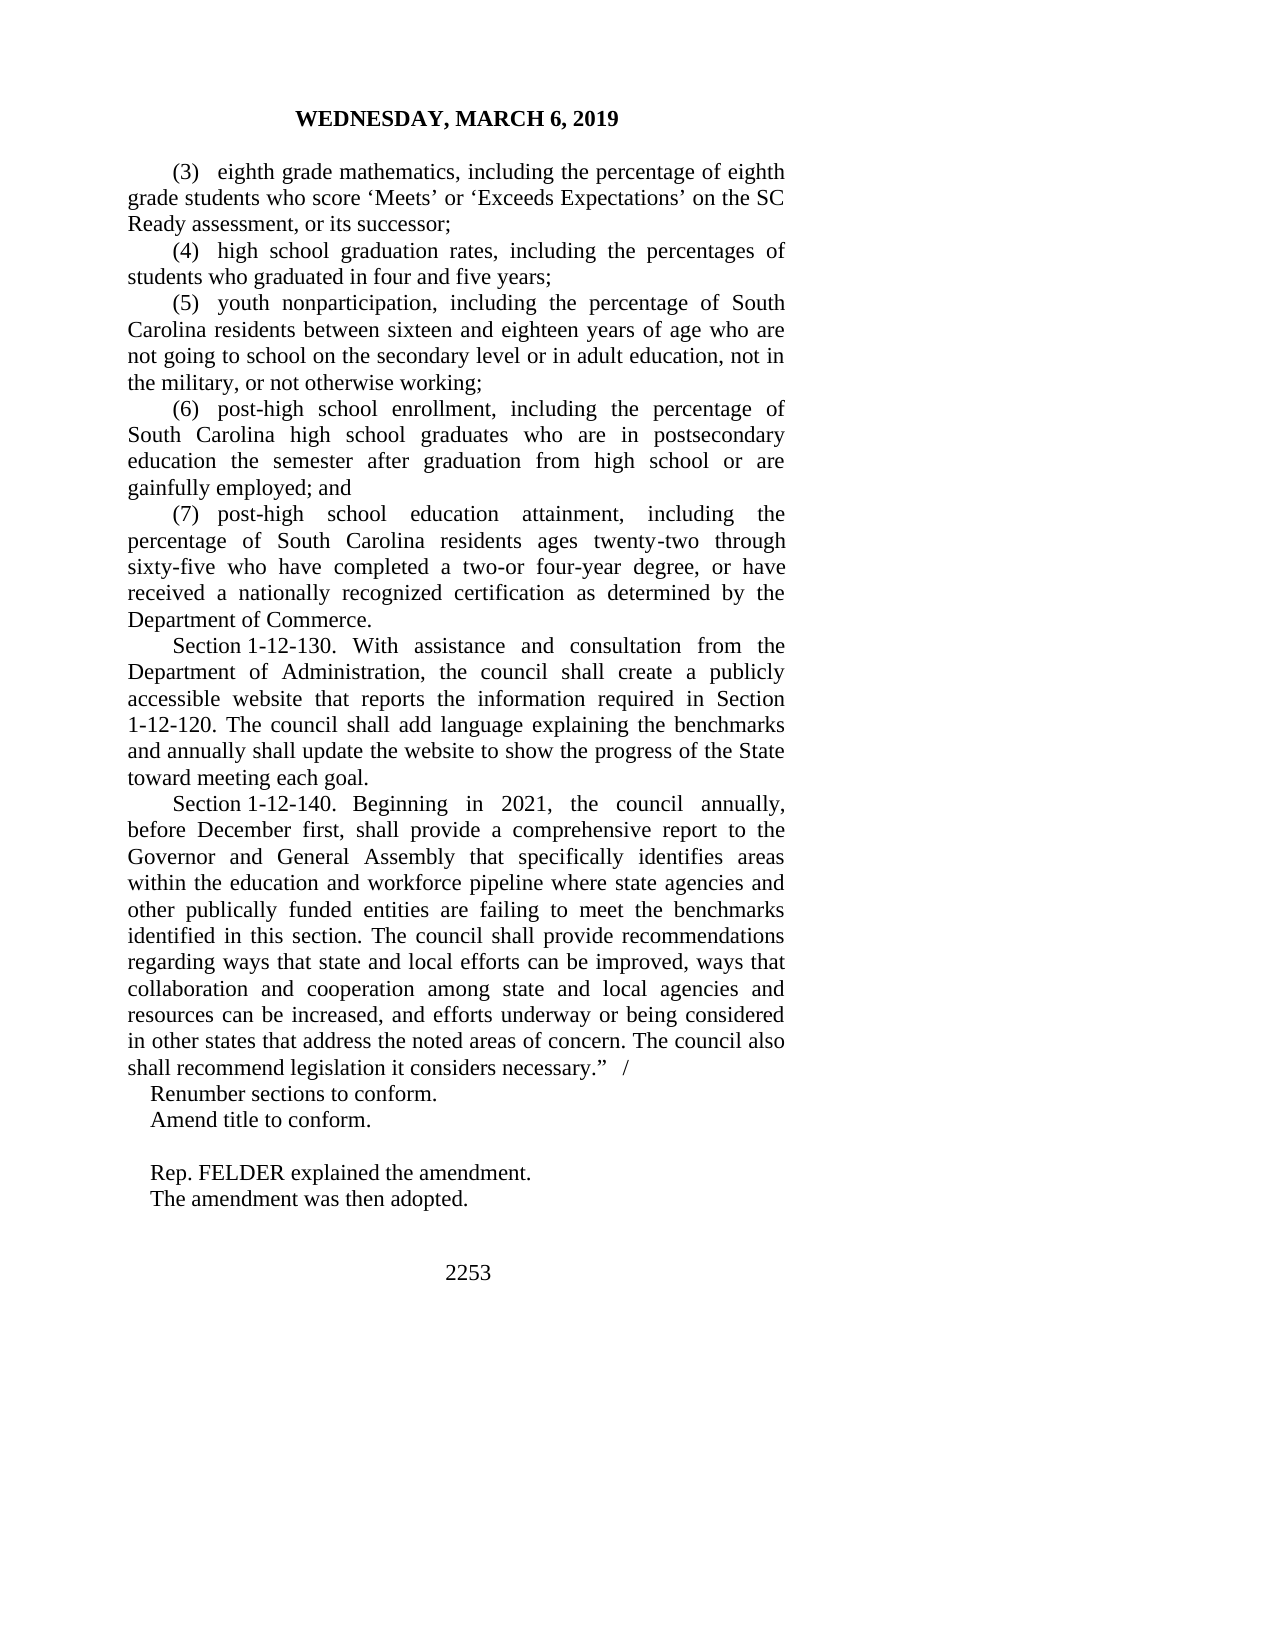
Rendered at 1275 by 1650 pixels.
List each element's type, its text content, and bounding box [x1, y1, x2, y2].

text (5) youth nonparticipation, including the percentage of South Carolina residents between sixteen and eighteen years of age who are not going to school on the secondary level or in adult education, not in the military, or not otherwise working; [127, 289, 786, 395]
text (4) high school graduation rates, including the percentages of students who graduated in four and five years; [127, 237, 786, 289]
text Amend title to conform. [127, 1106, 786, 1133]
text (6) post-high school enrollment, including the percentage of South Carolina high school graduates who are in postsecondary education the semester after graduation from high school or are gainfully employed; and [127, 395, 786, 500]
text The amendment was then adopted. [127, 1186, 786, 1212]
text Renumber sections to conform. [127, 1080, 786, 1106]
text Section 1-12-140. Beginning in 2021, the council annually, before December first, shall provide a comprehensive report to the Governor and General Assembly that specifically identifies areas within the education and workforce pipeline where state agencies and other publically funded entities are failing to meet the benchmarks identified in this section. The council shall provide recommendations regarding ways that state and local efforts can be improved, ways that collaboration and cooperation among state and local agencies and resources can be increased, and efforts underway or being considered in other states that address the noted areas of concern. The council also shall recommend legislation it considers necessary.” / [127, 790, 786, 1080]
text Section 1-12-130. With assistance and consultation from the Department of Administration, the council shall create a publicly accessible website that reports the information required in Section 1-12-120. The council shall add language explaining the benchmarks and annually shall update the website to show the progress of the State toward meeting each goal. [127, 632, 786, 790]
text (7) post-high school education attainment, including the percentage of South Carolina residents ages twenty-two through sixty-five who have completed a two-or four-year degree, or have received a nationally recognized certification as determined by the Department of Commerce. [127, 500, 786, 632]
text Rep. FELDER explained the amendment. [127, 1159, 786, 1186]
text (3) eighth grade mathematics, including the percentage of eighth grade students who score ‘Meets’ or ‘Exceeds Expectations’ on the SC Ready assessment, or its successor; [127, 158, 786, 237]
